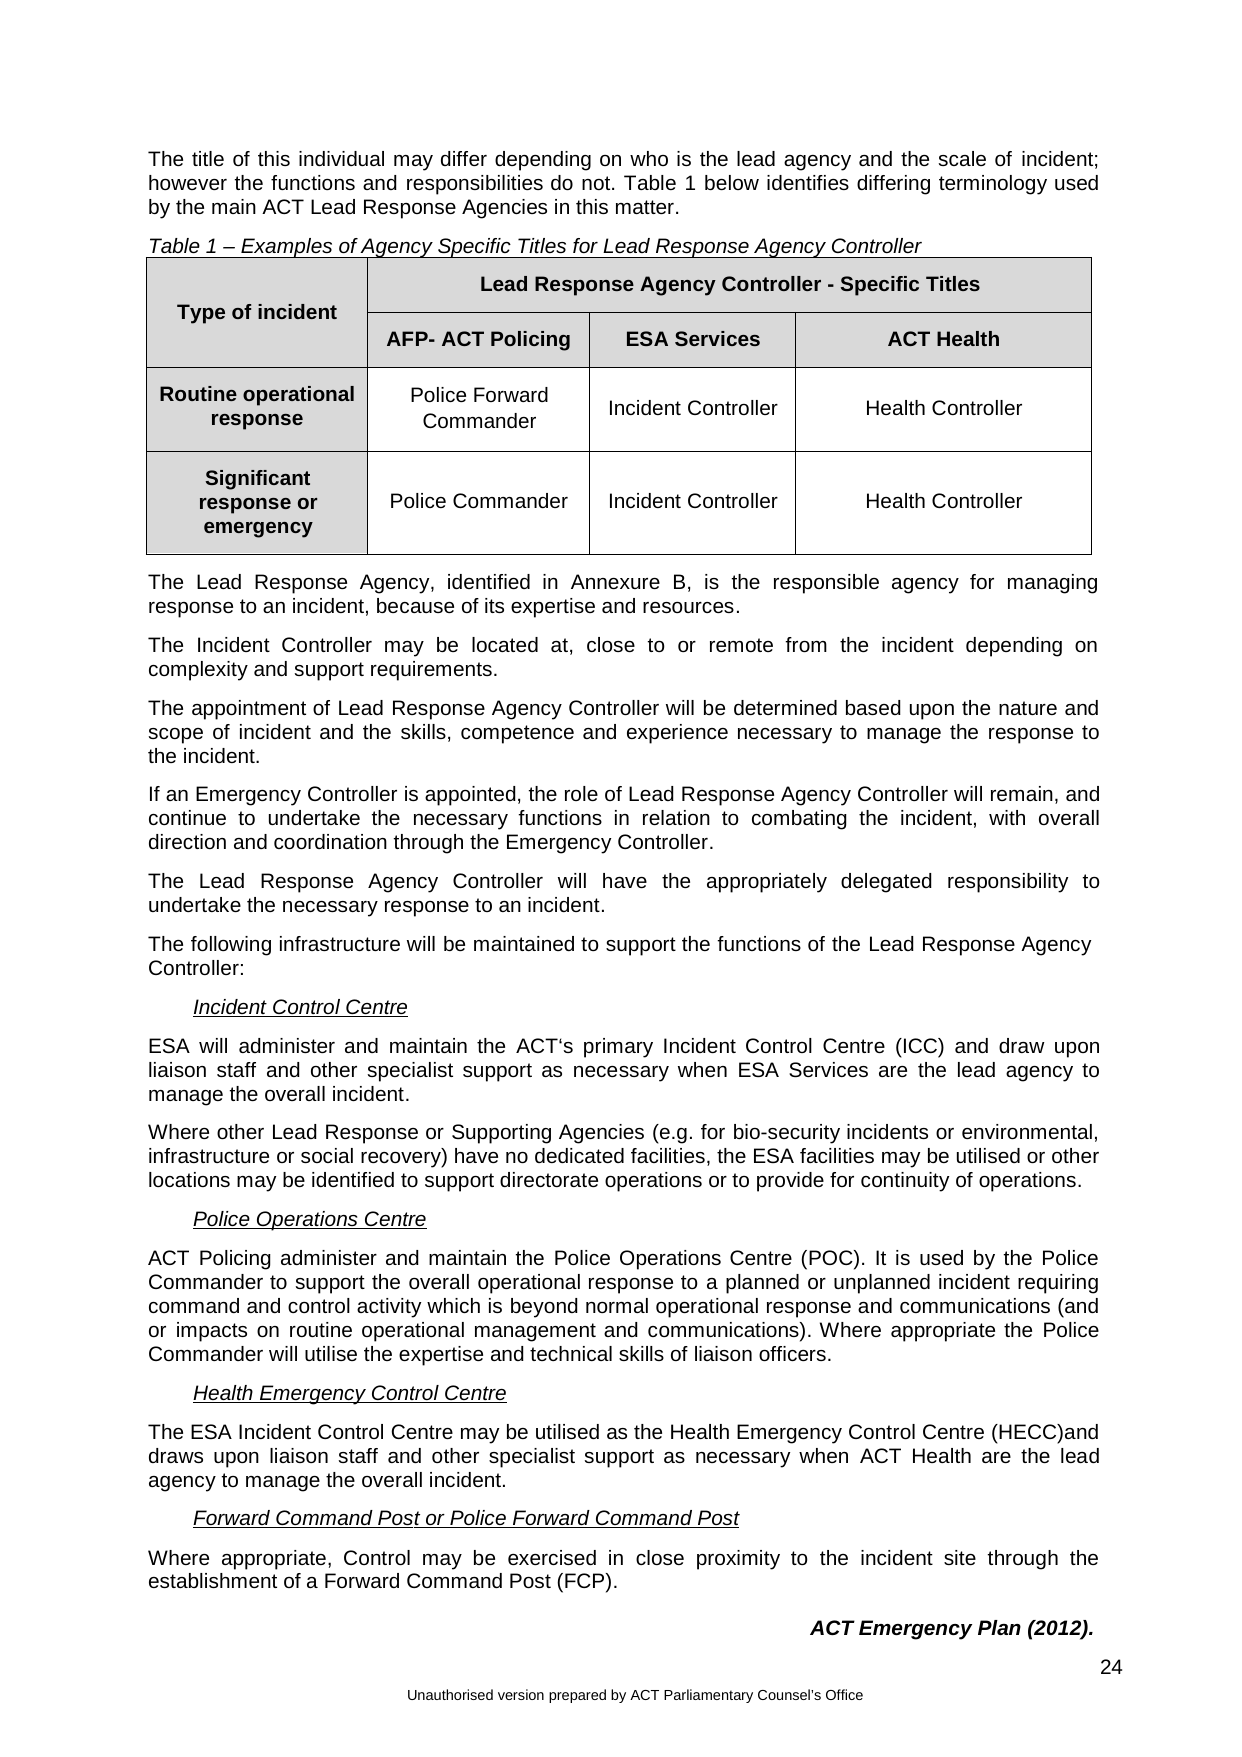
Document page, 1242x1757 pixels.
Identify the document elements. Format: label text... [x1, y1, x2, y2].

text ACT Policing administer and maintain the Police Operations Centre (POC). It is used by the Police Commander to support the overall operational response to a planned or unplanned incident requiring command and control activity which is beyond normal operational response and communications (and or impacts on routine operational management and communications). Where appropriate the Police Commander will utilise the expertise and technical skills of liaison officers. [148, 1246, 1100, 1366]
text Incident Control Centre [193, 994, 1137, 1018]
table_cell Routine operational response [147, 368, 367, 451]
text Where appropriate, Control may be exercised in close proximity to the incident site through the establishment of a Forward Command Post (FCP). [148, 1545, 1099, 1593]
text If an Emergency Controller is appointed, the role of Lead Response Agency Controller will remain, and continue to undertake the necessary functions in relation to combating the incident, with overall direction and coordination through the Emergency Controller. [148, 783, 1100, 854]
table_cell Police Forward Commander [368, 368, 589, 451]
text ESA will administer and maintain the ACT‘s primary Incident Control Centre (ICC) and draw upon liaison staff and other specialist support as necessary when ESA Services are the lead agency to manage the overall incident. [148, 1034, 1100, 1106]
text The Lead Response Agency, identified in Annexure B, is the responsible agency for managing response to an incident, because of its expertise and resources. [148, 570, 1099, 618]
table_cell Health Controller [796, 368, 1091, 451]
text The Lead Response Agency Controller will have the appropriately delegated responsibility to undertake the necessary response to an incident. [148, 869, 1100, 917]
table_cell ESA Services [590, 313, 795, 367]
text The ESA Incident Control Centre may be utilised as the Health Emergency Control Centre (HECC)and draws upon liaison staff and other specialist support as necessary when ACT Health are the lead agency to manage the overall incident. [148, 1420, 1100, 1492]
table_header Type of incident [147, 258, 367, 367]
text Where other Lead Response or Supporting Agencies (e.g. for bio-security incidents or environmental, infrastructure or social recovery) have no dedicated facilities, the ESA facilities may be utilised or other locations may be identified to support directorate operations or to provide for continuity of operations. [148, 1121, 1100, 1192]
text Controller: [148, 956, 250, 980]
text Police Operations Centre [193, 1207, 1137, 1231]
text Table 1 – Examples of Agency Specific Titles for Lead Response Agency Controller [148, 233, 924, 257]
text The appointment of Lead Response Agency Controller will be determined based upon the nature and scope of incident and the skills, competence and experience necessary to manage the response to the incident. [148, 696, 1100, 768]
text Health Emergency Control Centre [193, 1381, 1137, 1404]
text The Incident Controller may be located at, close to or remote from the incident depending on complexity and support requirements. [148, 634, 1099, 681]
table_cell Police Commander [368, 452, 589, 553]
table_cell AFP- ACT Policing [368, 313, 589, 367]
table_cell ACT Health [796, 313, 1091, 367]
table_cell Incident Controller [590, 368, 795, 451]
table_cell Significant response or emergency [147, 452, 367, 553]
table_header Lead Response Agency Controller - Specific Titles [368, 258, 1091, 312]
text The title of this individual may differ depending on who is the lead agency and the scale of incident; however the functions and responsibilities do not. Table 1 below identifies differing terminology used by the main ACT Lead Response Agencies in this matter. [148, 147, 1100, 218]
table_cell Health Controller [796, 452, 1091, 553]
text Forward Command Post or Police Forward Command Post [193, 1506, 1137, 1530]
text The following infrastructure will be maintained to support the functions of the Lead Response Agency [148, 932, 1100, 956]
table_cell Incident Controller [590, 452, 795, 553]
